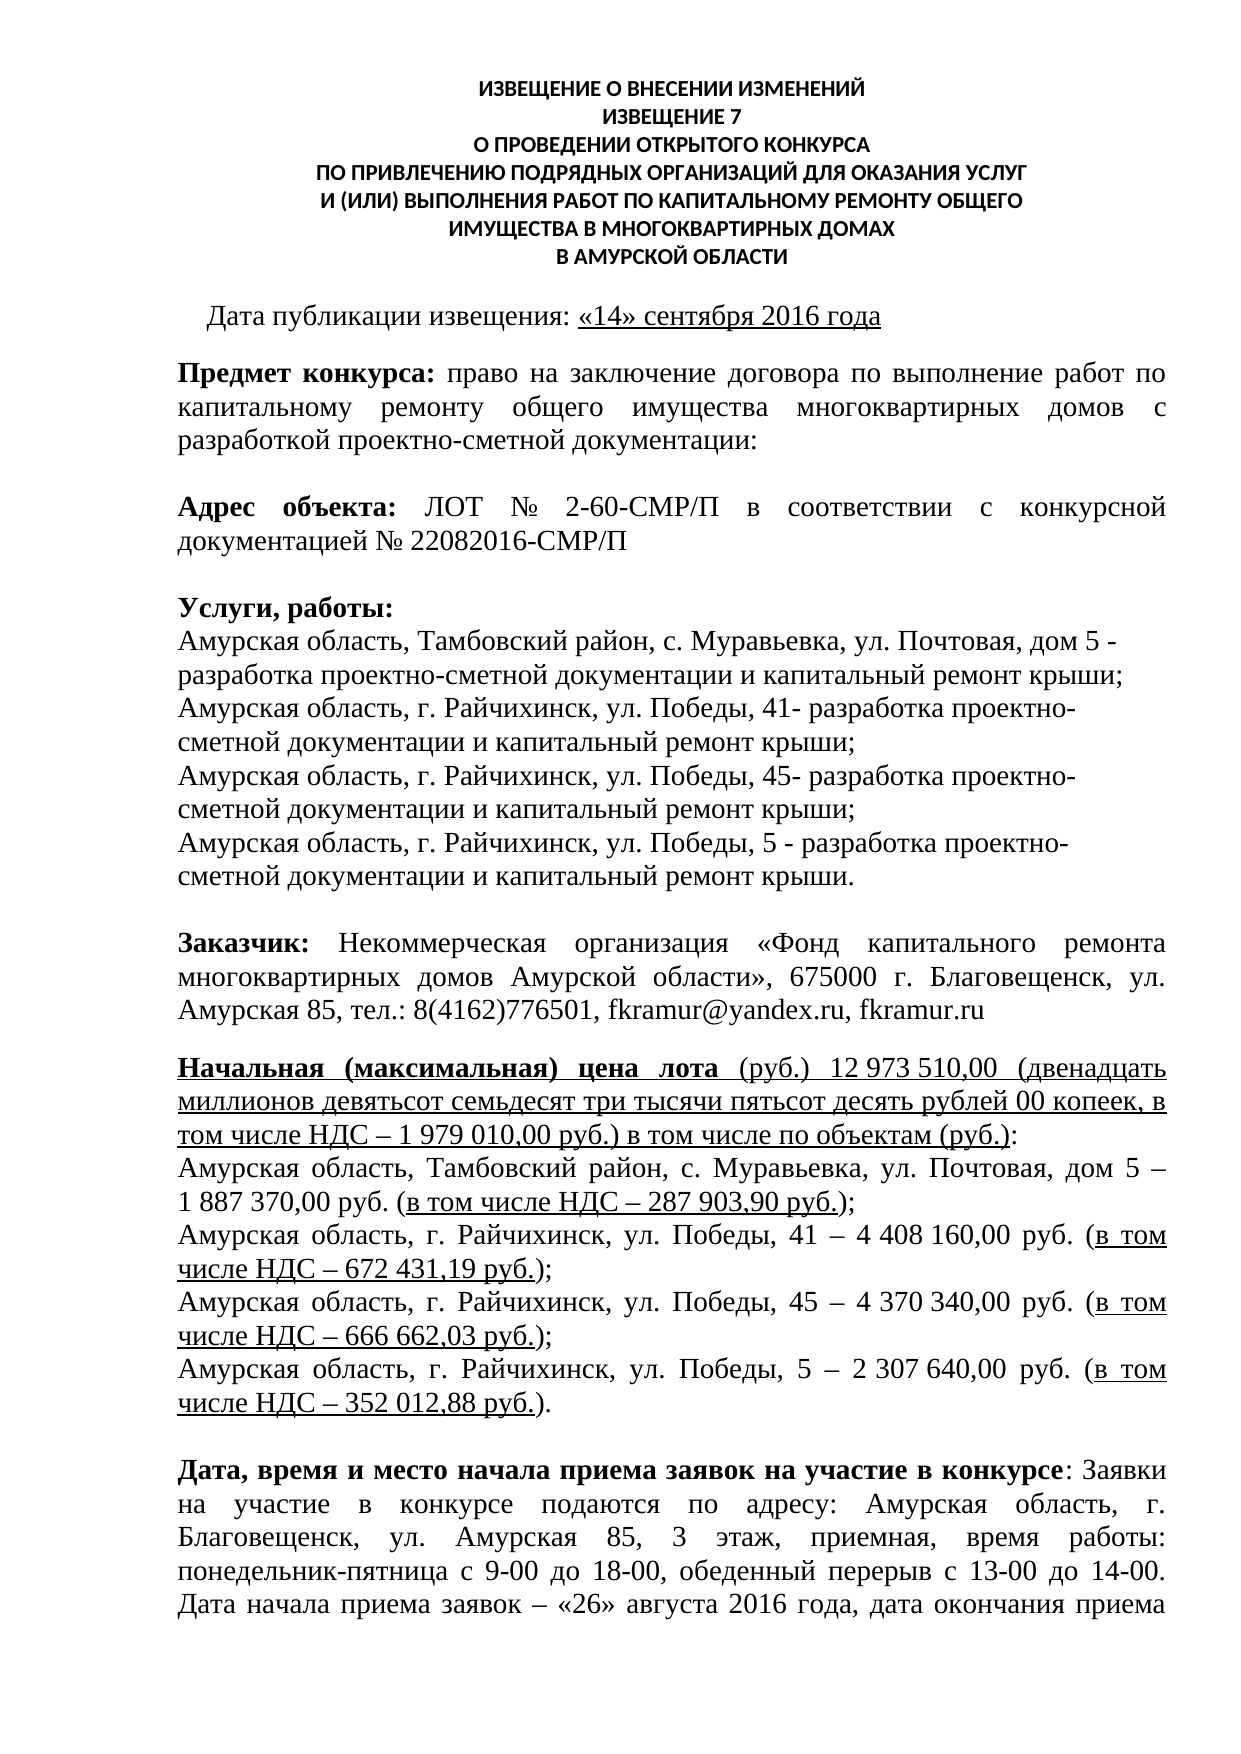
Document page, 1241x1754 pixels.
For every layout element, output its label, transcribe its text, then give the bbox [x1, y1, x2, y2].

text Адрес объекта: ЛОТ № 2-60-СМР/П в соответствии с конкурсной документацией № 22082016-СМР/П [177, 489, 1167, 556]
text Заказчик: Некоммерческая организация «Фонд капитального ремонта многоквартирных домов Амурской области», 675000 г. Благовещенск, ул. Амурская 85, тел.: 8(4162)776501, fkramur@yandex.ru, fkramur.ru [177, 925, 1167, 1026]
text О ПРОВЕДЕНИИ ОТКРЫТОГО КОНКУРСА [177, 130, 1167, 158]
text Начальная (максимальная) цена лота (руб.) 12 973 510,00 (двенадцать миллионов девятьсот семьдесят три тысячи пятьсот десять рублей 00 копеек, в том числе НДС – 1 979 010,00 руб.) в том числе по объектам (руб.): [177, 1080, 1167, 1112]
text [177, 1452, 1167, 1620]
text Амурская область, г. Райчихинск, ул. Победы, 5 – 2 307 640,00 руб. (в том числе НДС – 352 012,88 руб.). [177, 1352, 1167, 1419]
text Амурская область, г. Райчихинск, ул. Победы, 41- разработка проектно-сметной документации и капитальный ремонт крыши; [177, 691, 1167, 758]
text ИМУЩЕСТВА В МНОГОКВАРТИРНЫХ ДОМАХ [177, 214, 1167, 242]
text Начальная (максимальная) цена лота (руб.) 12 973 510,00 (двенадцать миллионов девятьсот семьдесят три тысячи пятьсот десять рублей 00 копеек, в том числе НДС – 1 979 010,00 руб.) в том числе по объектам (руб.): [177, 1113, 1167, 1150]
text Предмет конкурса: право на заключение договора по выполнение работ по капитальному ремонту общего имущества многоквартирных домов c разработкой проектно-сметной документации: [177, 355, 1167, 456]
text Начальная (максимальная) цена лота (руб.) 12 973 510,00 (двенадцать миллионов девятьсот семьдесят три тысячи пятьсот десять рублей 00 копеек, в том числе НДС – 1 979 010,00 руб.) в том числе по объектам (руб.): [177, 1050, 1167, 1079]
text Дата публикации извещения: «14» сентября 2016 года [177, 298, 1167, 332]
text ИЗВЕЩЕНИЕ О ВНЕСЕНИИ ИЗМЕНЕНИЙ [177, 74, 1167, 102]
text Амурская область, Тамбовский район, с. Муравьевка, ул. Почтовая, дом 5 – 1 887 370,00 руб. (в том числе НДС – 287 903,90 руб.); [177, 1150, 1167, 1217]
text Амурская область, г. Райчихинск, ул. Победы, 45- разработка проектно-сметной документации и капитальный ремонт крыши; [177, 758, 1167, 825]
text Амурская область, г. Райчихинск, ул. Победы, 5 - разработка проектно-сметной документации и капитальный ремонт крыши. [177, 825, 1167, 892]
text В АМУРСКОЙ ОБЛАСТИ [177, 242, 1167, 270]
text Амурская область, Тамбовский район, с. Муравьевка, ул. Почтовая, дом 5 - разработка проектно-сметной документации и капитальный ремонт крыши; [177, 623, 1167, 691]
text ИЗВЕЩЕНИЕ 7 [177, 102, 1167, 130]
text ПО ПРИВЛЕЧЕНИЮ ПОДРЯДНЫХ ОРГАНИЗАЦИЙ ДЛЯ ОКАЗАНИЯ УСЛУГ [177, 158, 1167, 186]
text И (ИЛИ) ВЫПОЛНЕНИЯ РАБОТ ПО КАПИТАЛЬНОМУ РЕМОНТУ ОБЩЕГО [177, 186, 1167, 214]
text Амурская область, г. Райчихинск, ул. Победы, 41 – 4 408 160,00 руб. (в том числе НДС – 672 431,19 руб.); [177, 1217, 1167, 1284]
text Амурская область, г. Райчихинск, ул. Победы, 45 – 4 370 340,00 руб. (в том числе НДС – 666 662,03 руб.); [177, 1284, 1167, 1352]
text Услуги, работы: [177, 590, 1167, 623]
